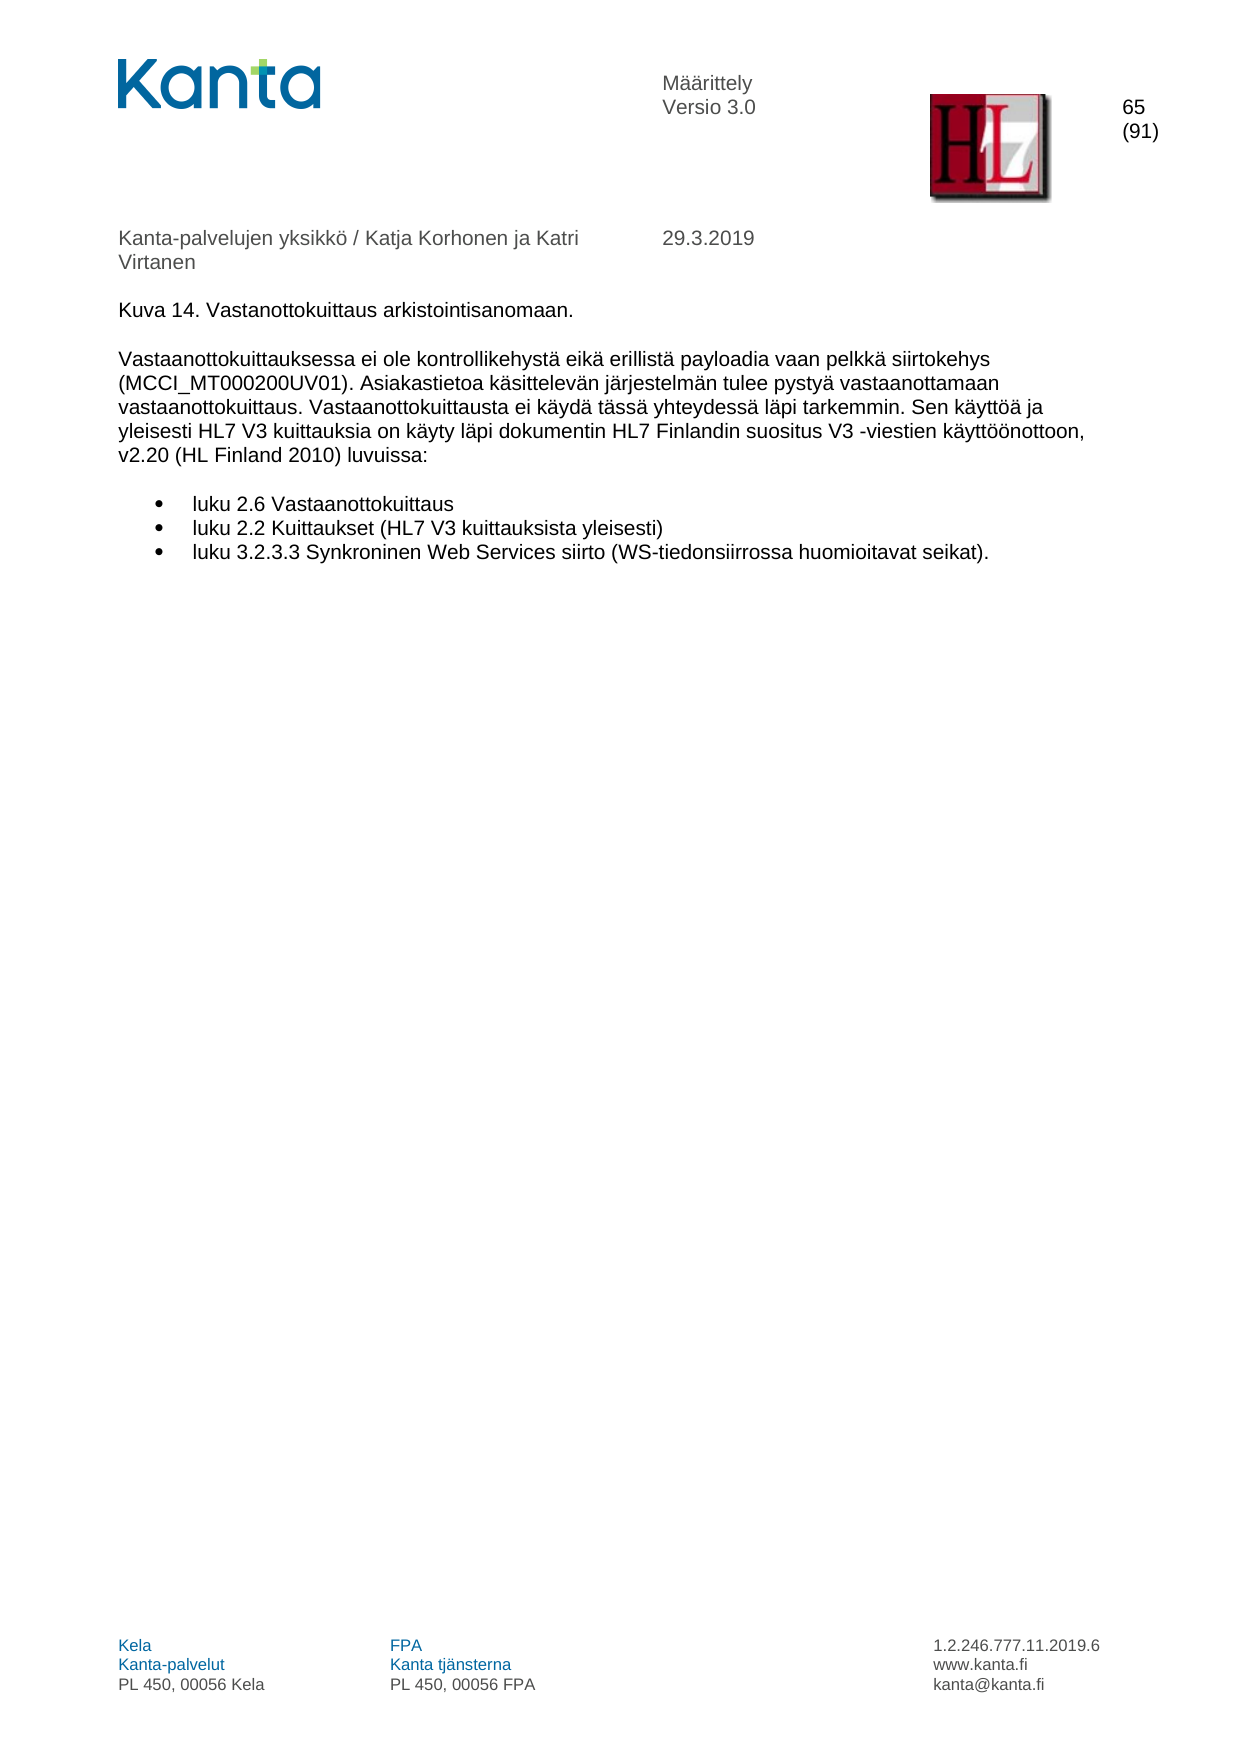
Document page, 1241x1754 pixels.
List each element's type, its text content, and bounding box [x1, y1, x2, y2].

text luku 3.2.3.3 Synkroninen Web Services siirto (WS-tiedonsiirrossa huomioitavat seikat). [155, 540, 1122, 564]
picture [118, 59, 321, 109]
text Kuva 14. Vastanottokuittaus arkistointisanomaan. [118, 298, 1122, 322]
picture [930, 94, 1053, 203]
text luku 2.2 Kuittaukset (HL7 V3 kuittauksista yleisesti) [155, 516, 1122, 540]
text Vastaanottokuittauksessa ei ole kontrollikehystä eikä erillistä payloadia vaan pelkkä siirtokehys (MCCI_MT000200UV01). Asiakastietoa käsittelevän järjestelmän tulee pystyä vastaanottamaan vastaanottokuittaus. Vastaanottokuittausta ei käydä tässä yhteydessä läpi tarkemmin. Sen käyttöä ja yleisesti HL7 V3 kuittauksia on käyty läpi dokumentin HL7 Finlandin suositus V3 -viestien käyttöönottoon, v2.20 (HL Finland 2010) luvuissa: [118, 347, 1122, 467]
text luku 2.6 Vastaanottokuittaus [155, 492, 1122, 516]
